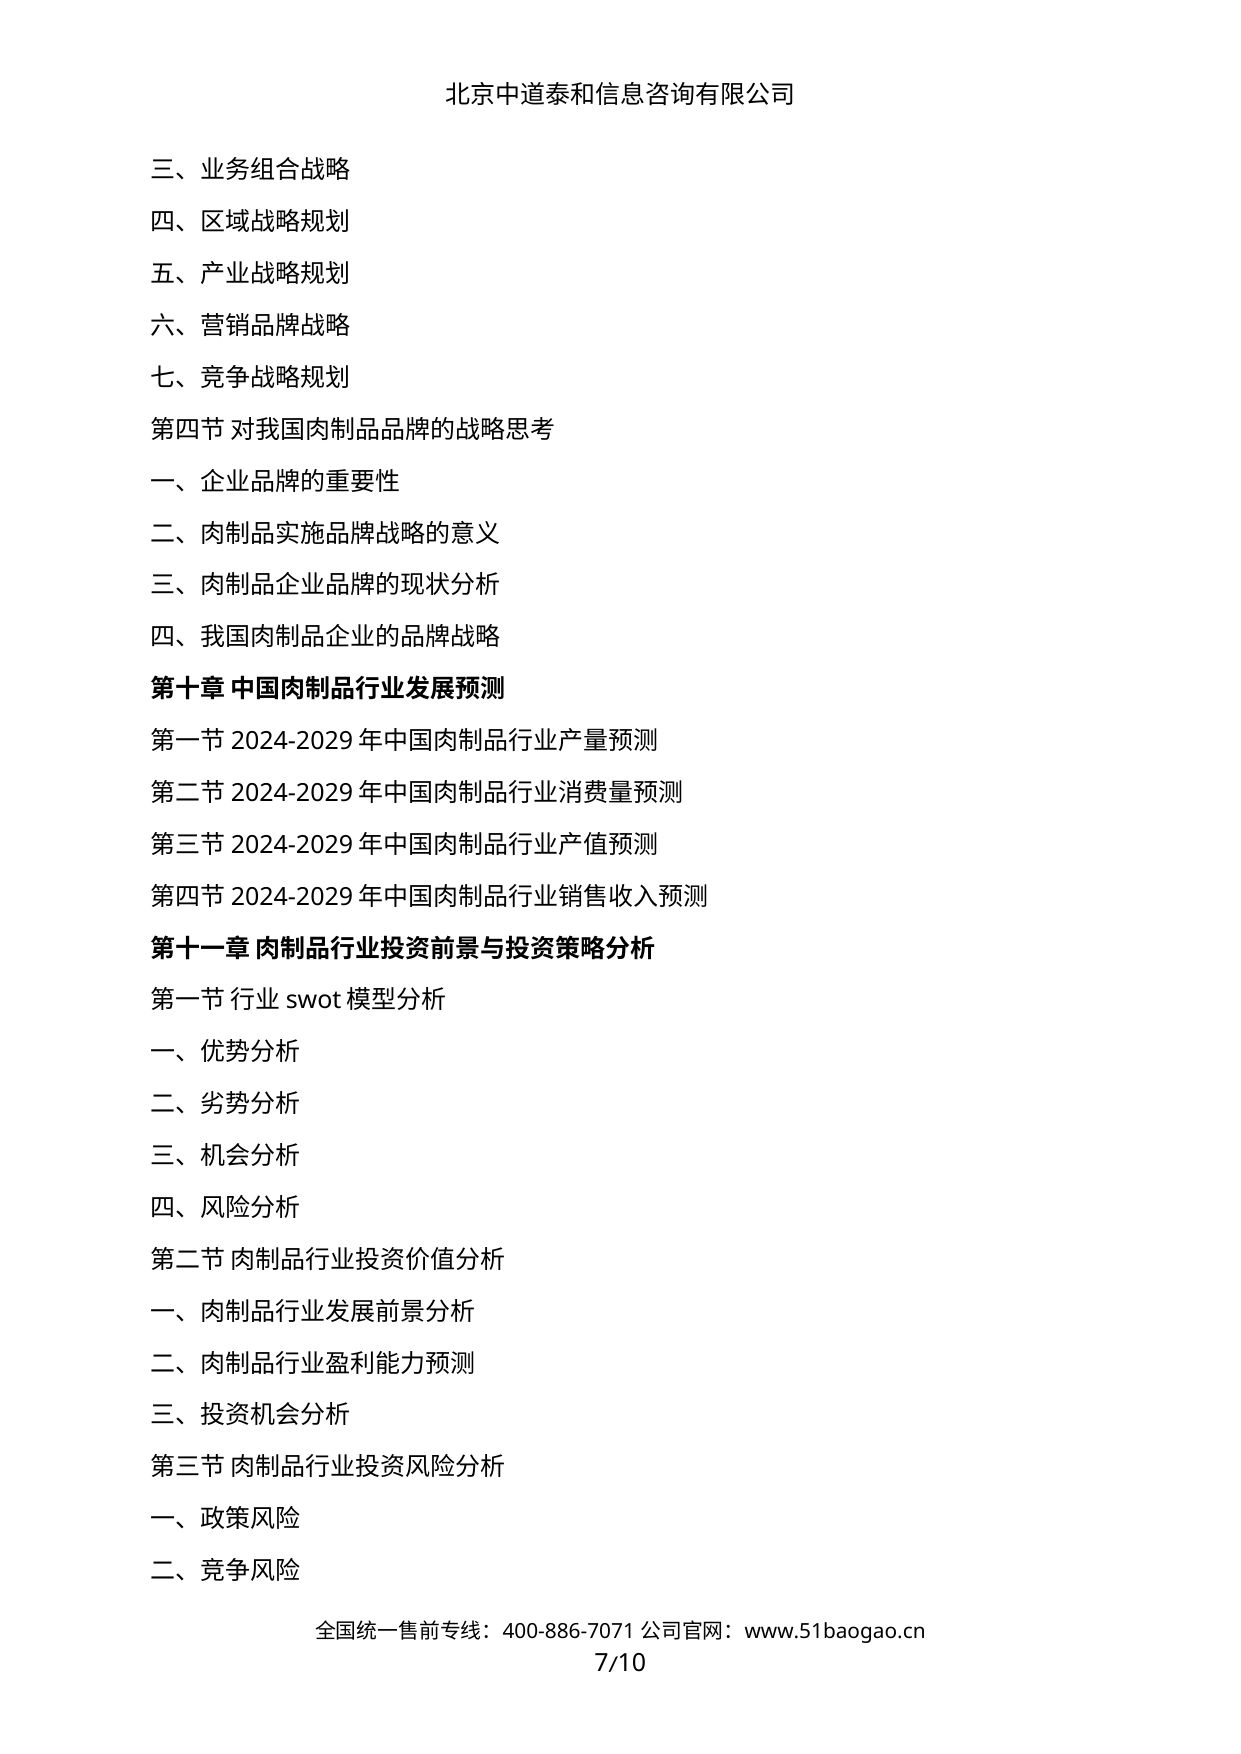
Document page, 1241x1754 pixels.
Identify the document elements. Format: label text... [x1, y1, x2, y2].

text 六、营销品牌战略 [150, 306, 1090, 342]
text 一、优势分析 [150, 1032, 1090, 1068]
text 第三节 肉制品行业投资风险分析 [150, 1447, 1090, 1483]
text 三、机会分析 [150, 1136, 1090, 1172]
text 四、区域战略规划 [150, 202, 1090, 238]
text 第二节 2024-2029年中国肉制品行业消费量预测 [150, 772, 1090, 809]
text 三、投资机会分析 [150, 1395, 1090, 1431]
text 三、业务组合战略 [150, 150, 1090, 186]
text 一、肉制品行业发展前景分析 [150, 1291, 1090, 1327]
text 五、产业战略规划 [150, 254, 1090, 290]
text 第十一章 肉制品行业投资前景与投资策略分析 [150, 928, 1090, 964]
text 第三节 2024-2029年中国肉制品行业产值预测 [150, 824, 1090, 861]
text 七、竞争战略规划 [150, 357, 1090, 394]
text 二、肉制品实施品牌战略的意义 [150, 513, 1090, 549]
text 第一节 2024-2029年中国肉制品行业产量预测 [150, 721, 1090, 757]
text 第二节 肉制品行业投资价值分析 [150, 1239, 1090, 1276]
text 第四节 2024-2029年中国肉制品行业销售收入预测 [150, 876, 1090, 912]
text 一、政策风险 [150, 1499, 1090, 1535]
text 二、肉制品行业盈利能力预测 [150, 1343, 1090, 1379]
text 四、风险分析 [150, 1187, 1090, 1224]
text 第十章 中国肉制品行业发展预测 [150, 669, 1090, 705]
text 第一节 行业swot模型分析 [150, 980, 1090, 1016]
text 三、肉制品企业品牌的现状分析 [150, 565, 1090, 601]
text 第四节 对我国肉制品品牌的战略思考 [150, 409, 1090, 446]
text 一、企业品牌的重要性 [150, 461, 1090, 497]
text 二、劣势分析 [150, 1084, 1090, 1120]
text 二、竞争风险 [150, 1551, 1090, 1587]
text 四、我国肉制品企业的品牌战略 [150, 617, 1090, 653]
